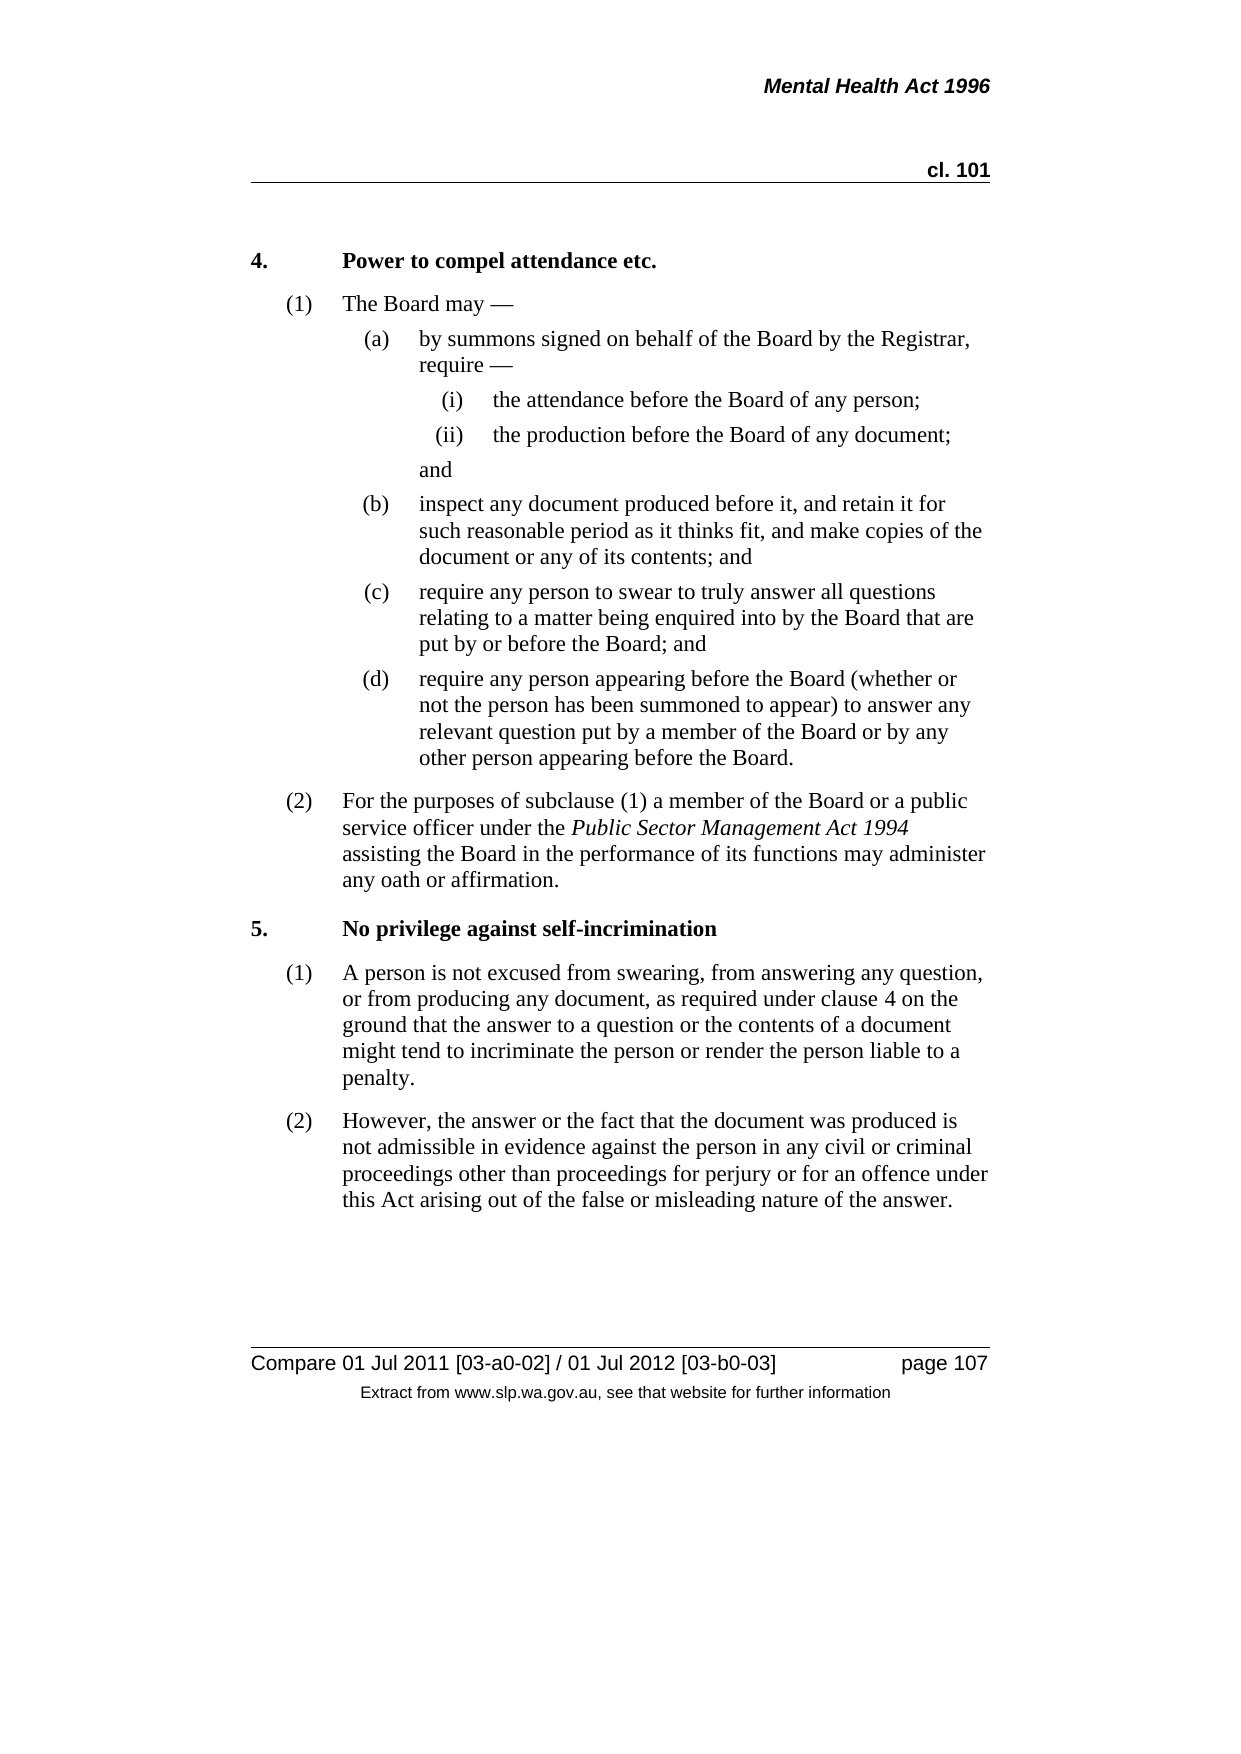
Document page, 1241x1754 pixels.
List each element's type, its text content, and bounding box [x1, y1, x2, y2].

text (b) inspect any document produced before it, and retain it for such reasonable period as it thinks fit, and make copies of the document or any of its contents; and [251, 490, 990, 569]
text (c) require any person to swear to truly answer all questions relating to a matter being enquired into by the Board that are put by or before the Board; and [251, 578, 990, 657]
text (2) For the purposes of subclause (1) a member of the Board or a public service officer under the Public Sector Management Act 1994 assisting the Board in the performance of its functions may administer any oath or affirmation. [251, 787, 990, 893]
text (2) However, the answer or the fact that the document was produced is not admissible in evidence against the person in any civil or criminal proceedings other than proceedings for perjury or for an offence under this Act arising out of the false or misleading nature of the answer. [251, 1107, 990, 1212]
text (1) A person is not excused from swearing, from answering any question, or from producing any document, as required under clause 4 on the ground that the answer to a question or the contents of a document might tend to incriminate the person or render the person liable to a penalty. [251, 958, 990, 1090]
subtitle 5. No privilege against self-incrimination [251, 916, 990, 942]
text (a) by summons signed on behalf of the Board by the Registrar, require — [251, 325, 990, 378]
text (d) require any person appearing before the Board (whether or not the person has been summoned to appear) to answer any relevant question put by a member of the Board or by any other person appearing before the Board. [251, 665, 990, 771]
text and [251, 456, 990, 482]
text (1) The Board may — [251, 291, 990, 317]
text (i) the attendance before the Board of any person; [251, 386, 990, 413]
subtitle 4. Power to compel attendance etc. [251, 247, 990, 274]
text (ii) the production before the Board of any document; [251, 421, 990, 447]
